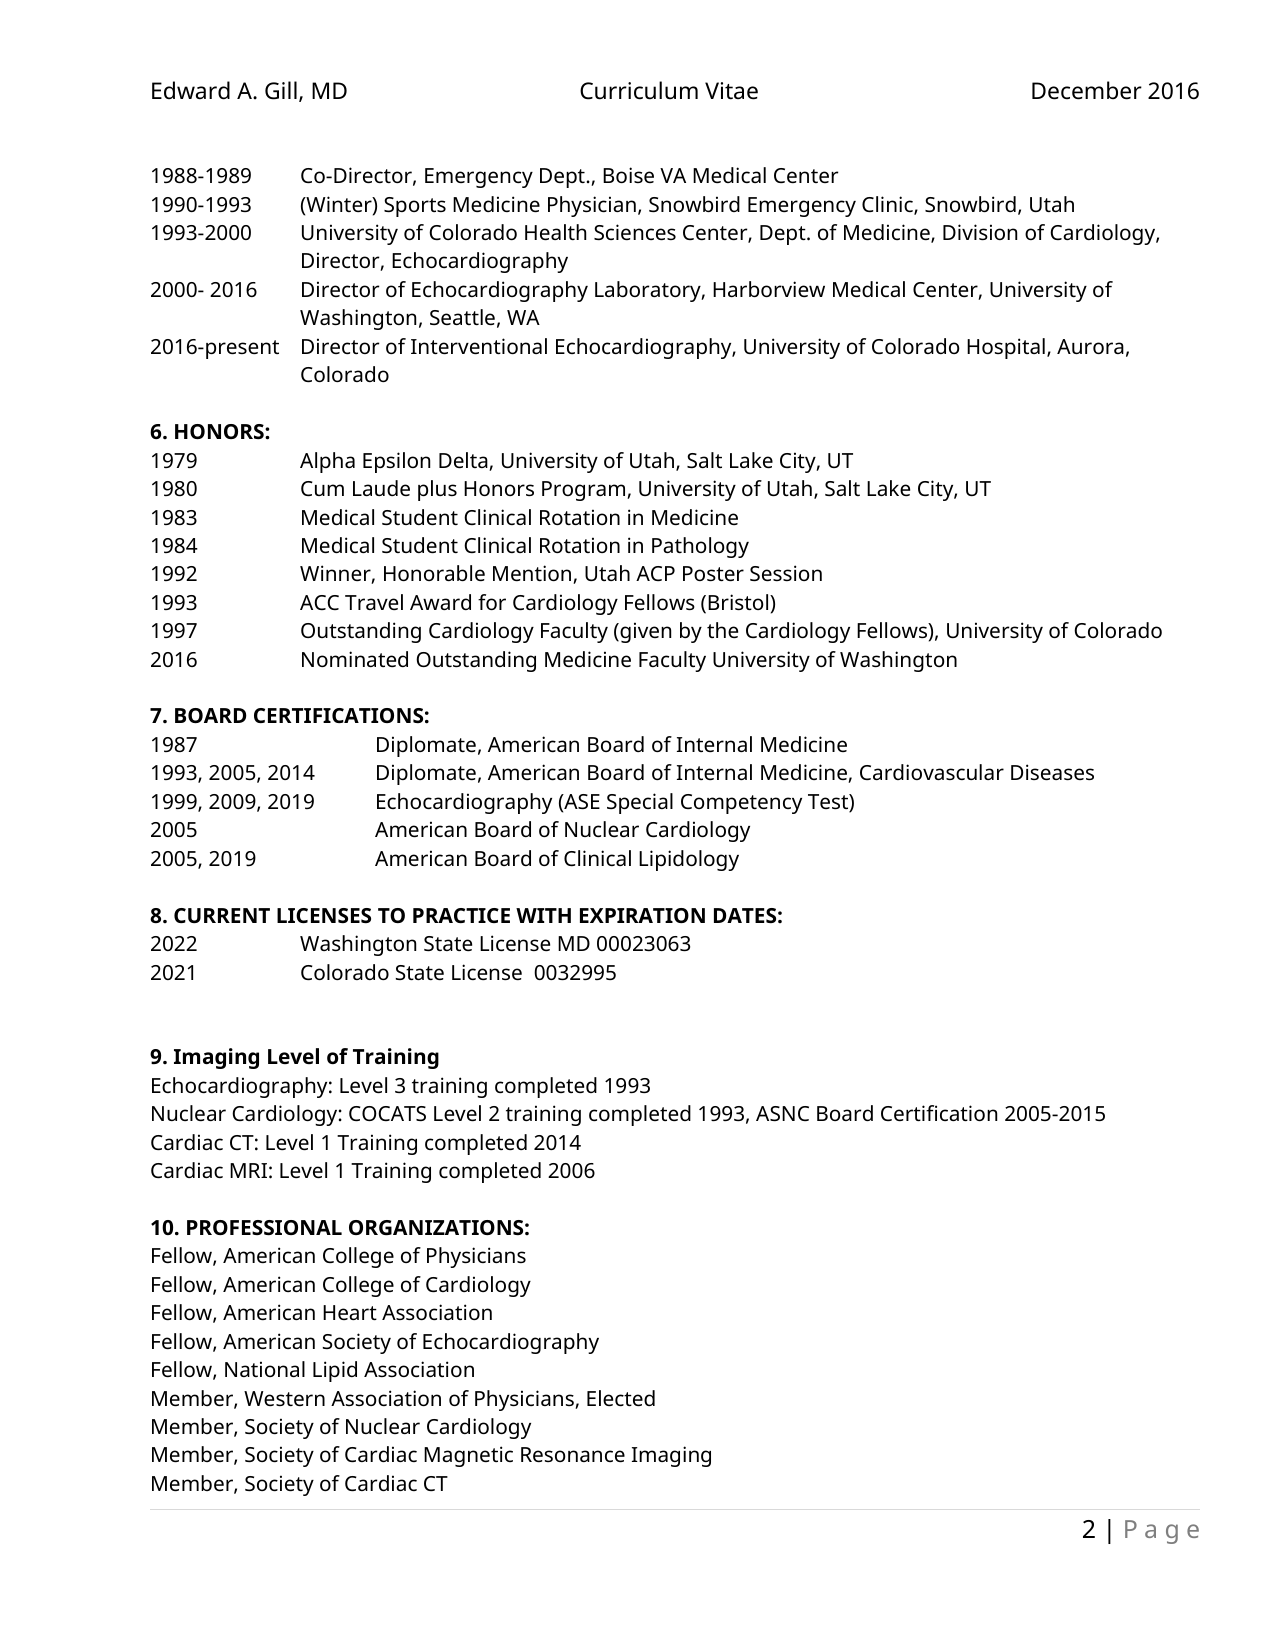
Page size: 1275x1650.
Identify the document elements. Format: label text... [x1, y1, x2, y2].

text 9. Imaging Level of Training [150, 1042, 1200, 1071]
list 1983 Medical Student Clinical Rotation in Medicine [150, 503, 1200, 531]
text 1993-2000 University of Colorado Health Sciences Center, Dept. of Medicine, Division of Cardiology, Director, Echocardiography [150, 218, 1200, 275]
list 1992 Winner, Honorable Mention, Utah ACP Poster Session [150, 559, 1200, 588]
text 1987 Diplomate, American Board of Internal Medicine [150, 730, 1200, 758]
list Fellow, American Heart Association [150, 1298, 1200, 1327]
text Member, Society of Cardiac CT [150, 1469, 1200, 1497]
text 2005, 2019 American Board of Clinical Lipidology [150, 844, 1200, 872]
text Echocardiography: Level 3 training completed 1993 [150, 1071, 1200, 1099]
text 2005 American Board of Nuclear Cardiology [150, 815, 1200, 844]
text Fellow, National Lipid Association [150, 1355, 1200, 1384]
list 1984 Medical Student Clinical Rotation in Pathology [150, 531, 1200, 559]
text Fellow, American Society of Echocardiography [150, 1327, 1200, 1355]
text 2022 Washington State License MD 00023063 [150, 929, 1200, 958]
text 1999, 2009, 2019 Echocardiography (ASE Special Competency Test) [150, 787, 1200, 815]
text 10. PROFESSIONAL ORGANIZATIONS: [150, 1213, 1200, 1242]
text 1988-1989 Co-Director, Emergency Dept., Boise VA Medical Center [150, 161, 1200, 190]
list 1980 Cum Laude plus Honors Program, University of Utah, Salt Lake City, UT [150, 474, 1200, 503]
text Nuclear Cardiology: COCATS Level 2 training completed 1993, ASNC Board Certification 2005-2015 [150, 1099, 1200, 1128]
text 7. BOARD CERTIFICATIONs: [150, 702, 1200, 730]
list 1993 ACC Travel Award for Cardiology Fellows (Bristol) [150, 588, 1200, 616]
text 2016-present Director of Interventional Echocardiography, University of Colorado Hospital, Aurora, Colorado [150, 332, 1200, 389]
list Fellow, American College of Physicians [150, 1242, 1200, 1270]
list 1979 Alpha Epsilon Delta, University of Utah, Salt Lake City, UT [150, 446, 1200, 474]
text 1993, 2005, 2014 Diplomate, American Board of Internal Medicine, Cardiovascular Diseases [150, 758, 1200, 787]
text Member, Society of Cardiac Magnetic Resonance Imaging [150, 1441, 1200, 1469]
list 2016 Nominated Outstanding Medicine Faculty University of Washington [150, 645, 1200, 673]
text Cardiac CT: Level 1 Training completed 2014 [150, 1128, 1200, 1156]
text 1990-1993 (Winter) Sports Medicine Physician, Snowbird Emergency Clinic, Snowbird, Utah [150, 190, 1200, 218]
text 2021 Colorado State License 0032995 [150, 958, 1200, 986]
text Member, Society of Nuclear Cardiology [150, 1412, 1200, 1441]
text 2000- 2016 Director of Echocardiography Laboratory, Harborview Medical Center, University of Washington, Seattle, WA [150, 275, 1200, 332]
list 1997 Outstanding Cardiology Faculty (given by the Cardiology Fellows), University of Colorado [150, 616, 1200, 645]
text 6. HONORS: [150, 417, 1200, 446]
text Member, Western Association of Physicians, Elected [150, 1384, 1200, 1412]
text Cardiac MRI: Level 1 Training completed 2006 [150, 1156, 1200, 1185]
text 8. CURRENT LICENSES TO PRACTICE with Expiration Dates: [150, 901, 1200, 929]
list Fellow, American College of Cardiology [150, 1270, 1200, 1298]
